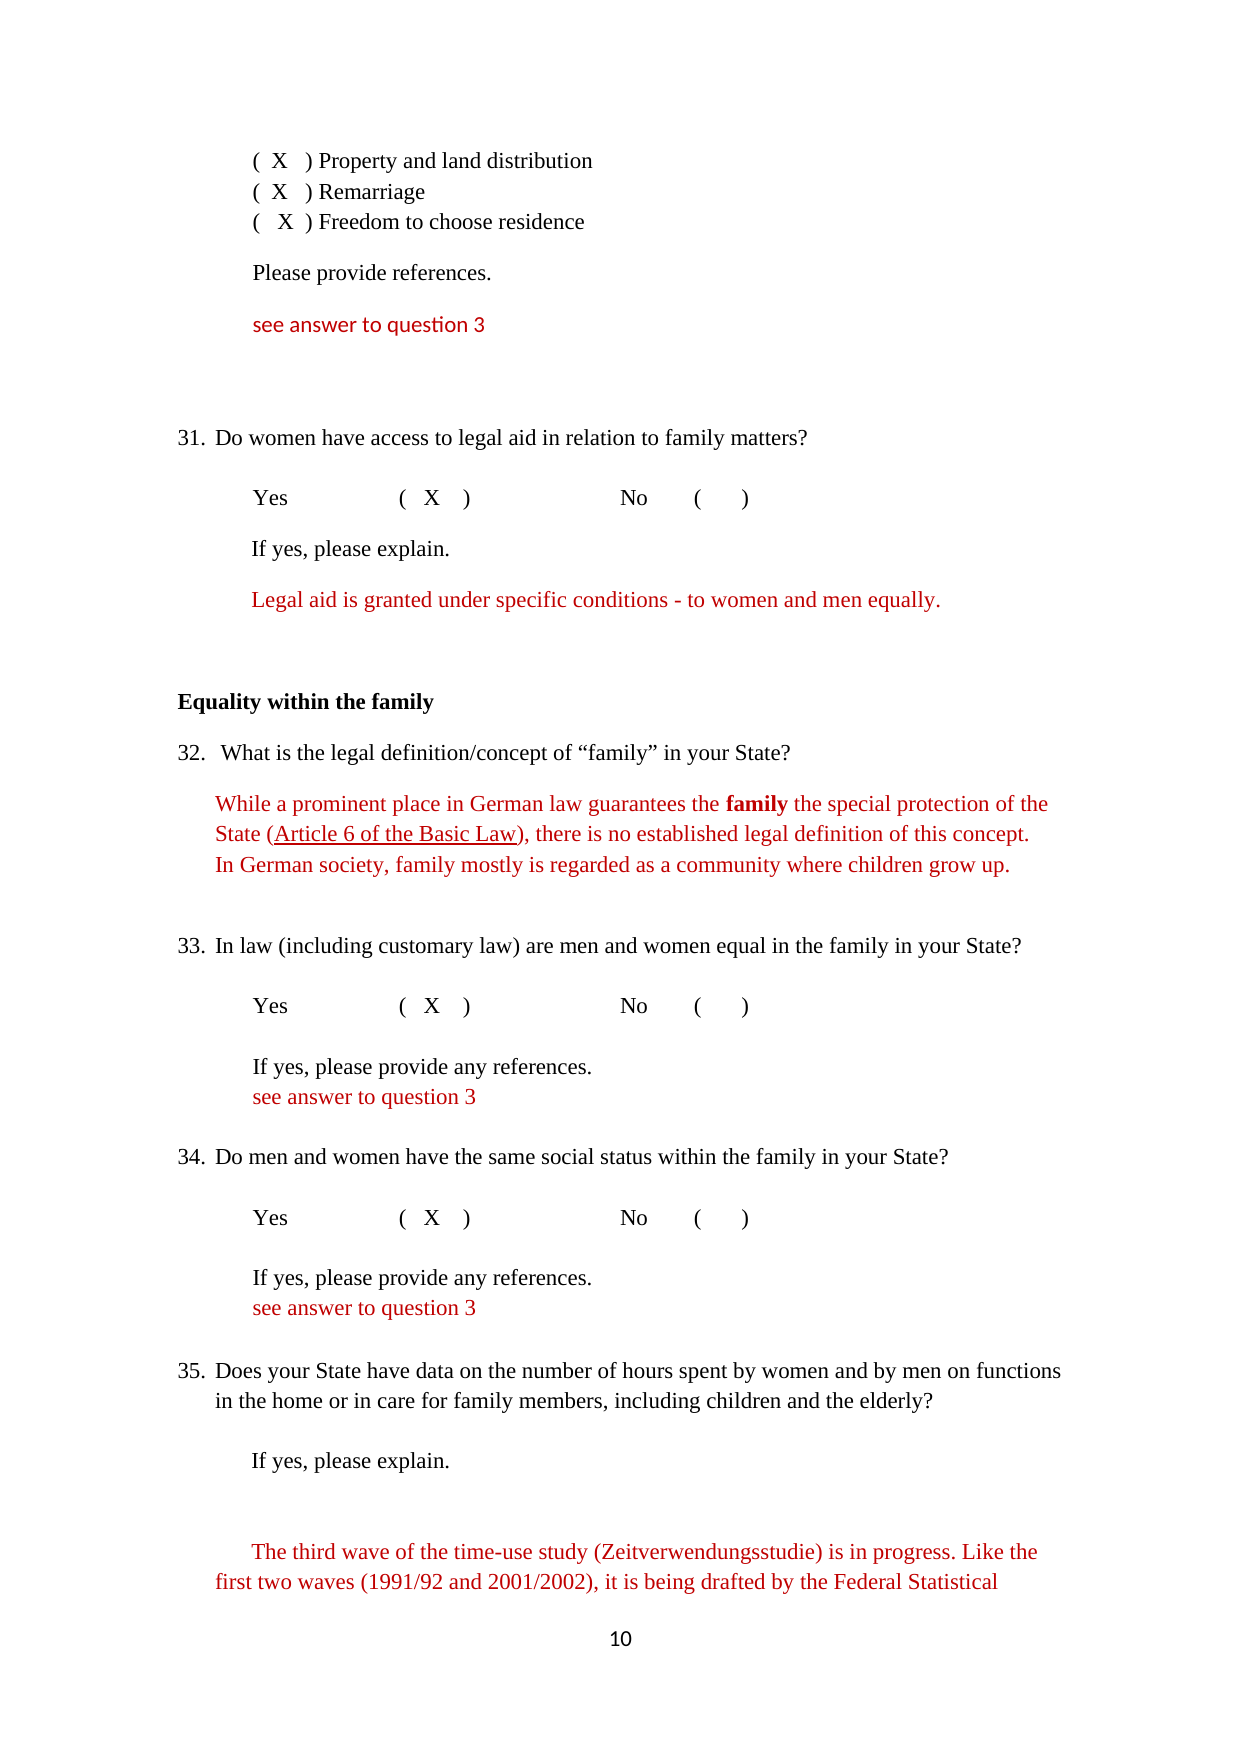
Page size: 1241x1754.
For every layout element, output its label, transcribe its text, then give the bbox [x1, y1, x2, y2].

list see answer to question 3 [252, 1083, 1063, 1109]
list Yes ( X ) No ( ) [252, 1204, 1063, 1230]
text Legal aid is granted under specific conditions - to women and men equally. [177, 586, 1063, 612]
list If yes, please explain. [215, 1447, 1063, 1474]
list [215, 1538, 1063, 1594]
text Equality within the family [177, 688, 1063, 714]
text Please provide references. [252, 259, 1063, 285]
list If yes, please provide any references. [252, 1053, 1063, 1079]
list In law (including customary law) are men and women equal in the family in your State? [177, 932, 1063, 958]
text see answer to question 3 [252, 310, 1063, 338]
text In German society, family mostly is regarded as a community where children grow up. [215, 851, 1063, 877]
list ( X ) Property and land distribution [252, 148, 1063, 174]
list If yes, please provide any references. [252, 1264, 1063, 1291]
list Do women have access to legal aid in relation to family matters? [177, 423, 1063, 450]
list ( X ) Remarriage [252, 178, 1063, 204]
list What is the legal definition/concept of “family” in your State? [177, 739, 1063, 766]
text If yes, please explain. [177, 535, 1063, 561]
list Do men and women have the same social status within the family in your State? [177, 1143, 1063, 1170]
list ( X ) Freedom to choose residence [252, 208, 1063, 234]
list see answer to question 3 [252, 1294, 1063, 1321]
list Does your State have data on the number of hours spent by women and by men on functions in the home or in care for family members, including children and the elderly? [177, 1357, 1063, 1413]
text While a prominent place in German law guarantees the family the special protection of the State (Article 6 of the Basic Law), there is no established legal definition of this concept. [215, 790, 1063, 847]
list Yes ( X ) No ( ) [252, 484, 1063, 510]
list Yes ( X ) No ( ) [252, 992, 1063, 1019]
